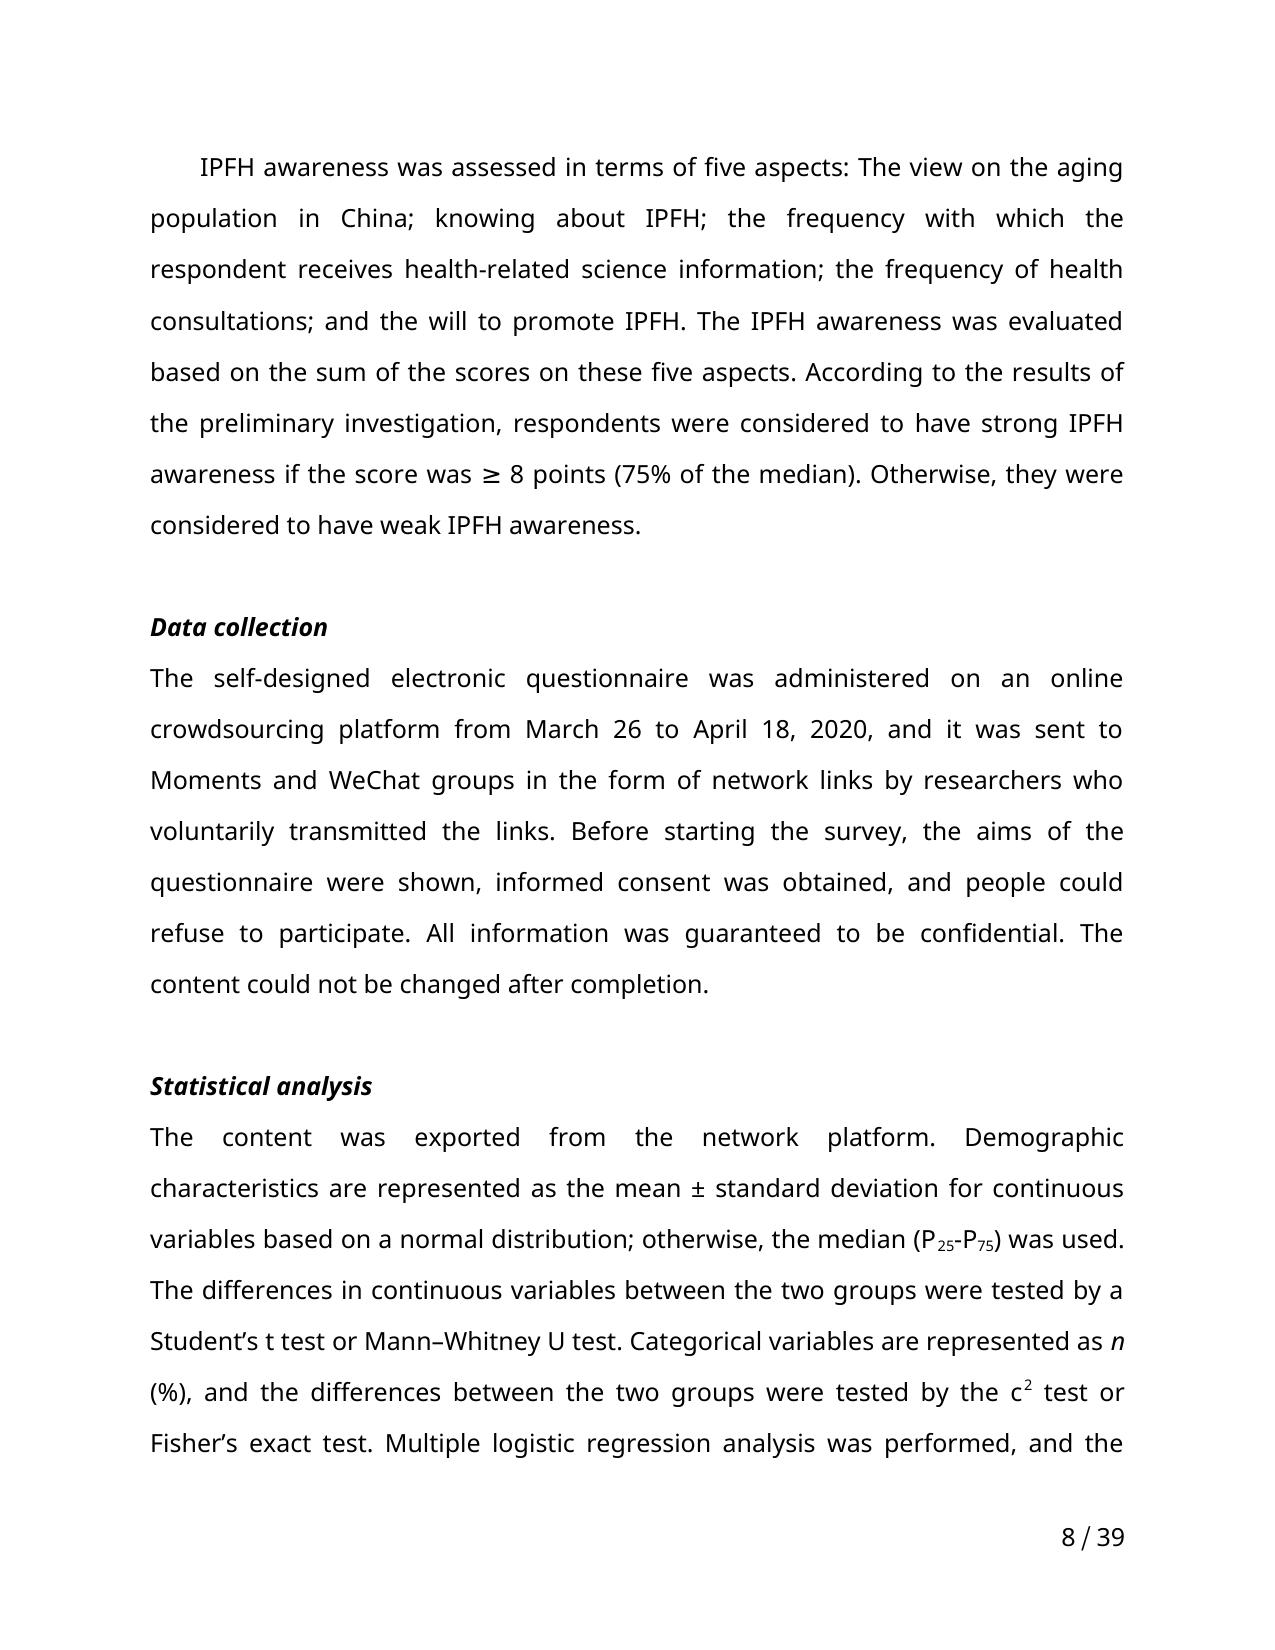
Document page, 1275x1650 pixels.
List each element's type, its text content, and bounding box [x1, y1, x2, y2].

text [150, 1120, 1125, 1460]
text Data collection [150, 609, 1125, 643]
text Statistical analysis [150, 1069, 1125, 1103]
text IPFH awareness was assessed in terms of five aspects: The view on the aging population in China; knowing about IPFH; the frequency with which the respondent receives health-related science information; the frequency of health consultations; and the will to promote IPFH. The IPFH awareness was evaluated based on the sum of the scores on these five aspects. According to the results of the preliminary investigation, respondents were considered to have strong IPFH awareness if the score was ≥ 8 points (75% of the median). Otherwise, they were considered to have weak IPFH awareness. [150, 150, 1125, 541]
text The self-designed electronic questionnaire was administered on an online crowdsourcing platform from March 26 to April 18, 2020, and it was sent to Moments and WeChat groups in the form of network links by researchers who voluntarily transmitted the links. Before starting the survey, the aims of the questionnaire were shown, informed consent was obtained, and people could refuse to participate. All information was guaranteed to be confidential. The content could not be changed after completion. [150, 660, 1125, 1001]
